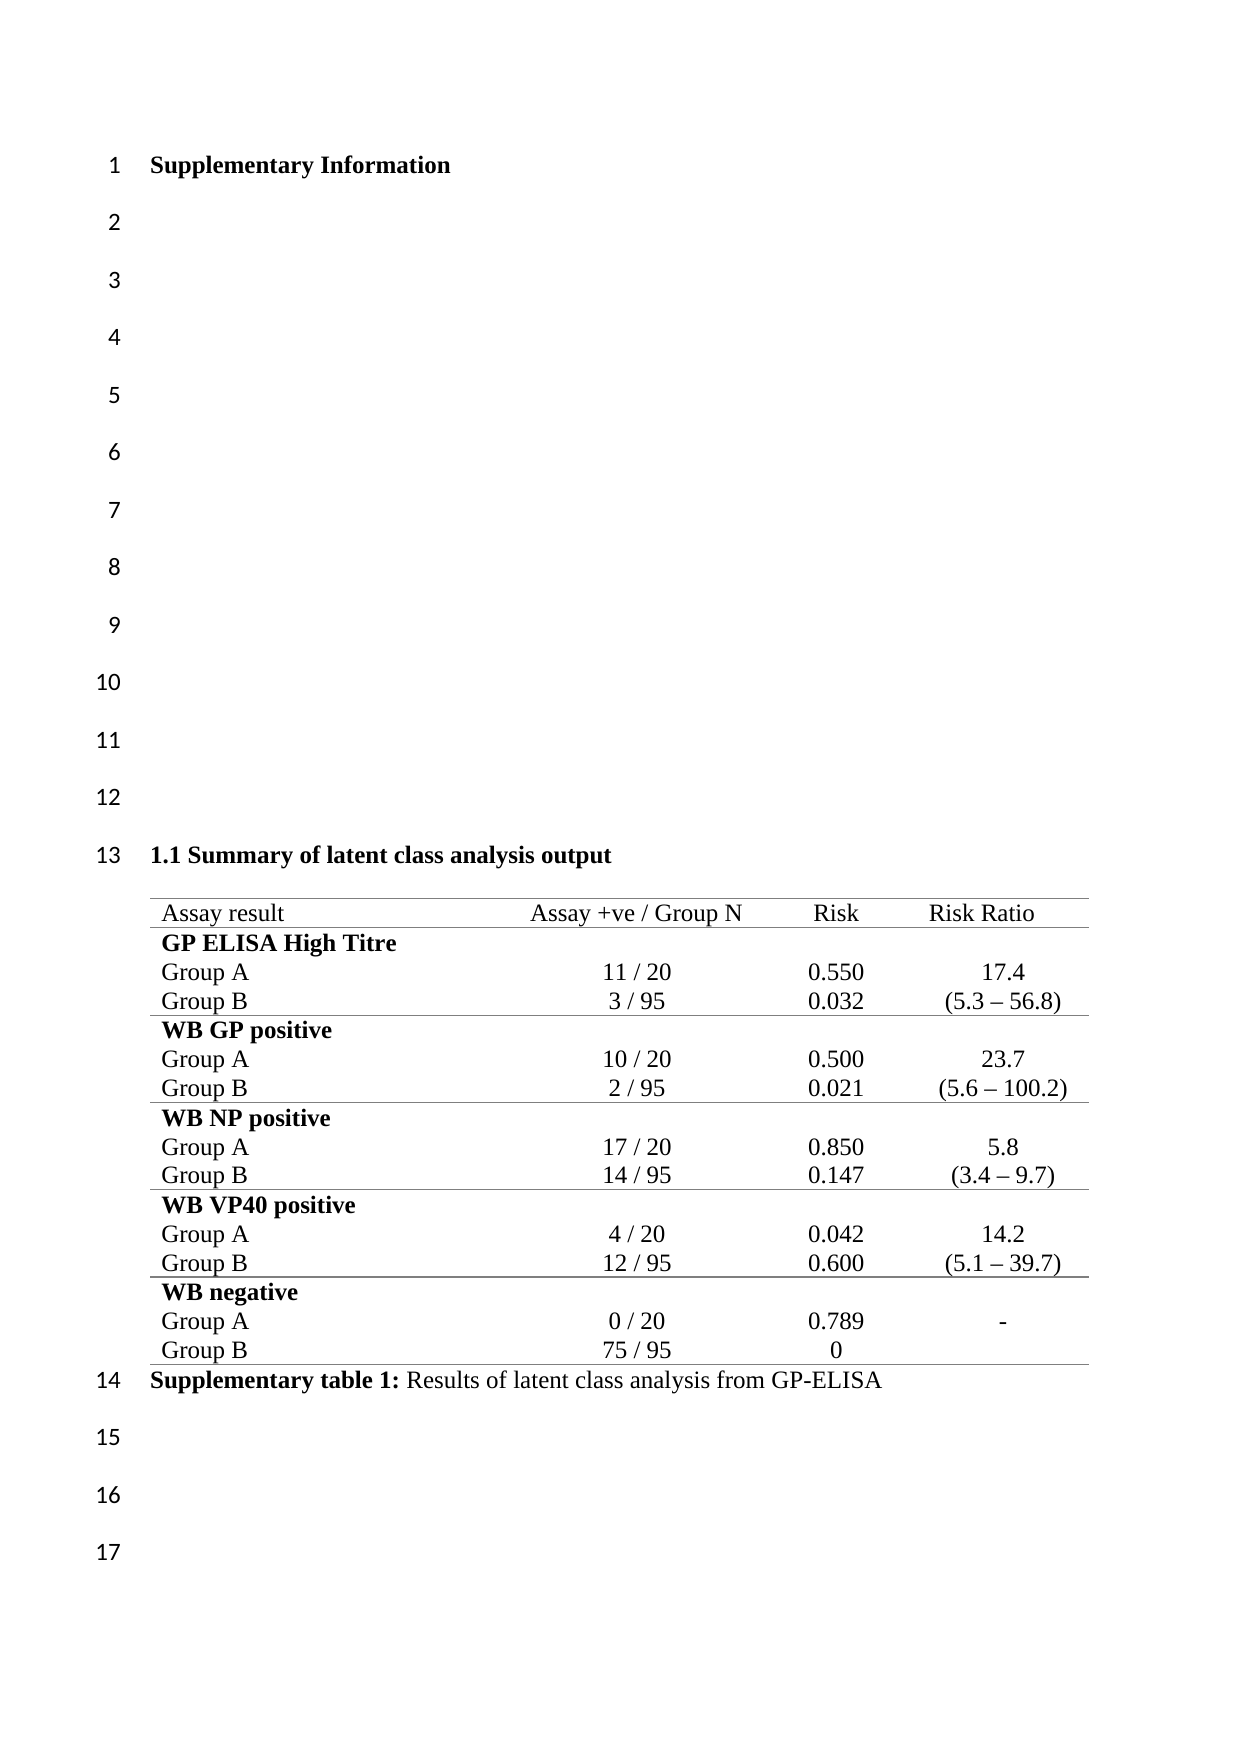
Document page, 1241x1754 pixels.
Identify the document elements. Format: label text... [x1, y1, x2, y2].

table_cell 0.500 0.021 [755, 1016, 917, 1102]
table_cell 17 / 20 14 / 95 [519, 1103, 755, 1189]
table_cell 0.550 0.032 [755, 928, 917, 1014]
table_cell GP ELISA High Titre Group A Group B [150, 928, 519, 1014]
text 1.1 Summary of latent class analysis output [150, 840, 1090, 869]
table_cell 0.789 0 [755, 1278, 917, 1364]
table_cell 0.850 0.147 [755, 1103, 917, 1189]
table_cell WB negative Group A Group B [150, 1278, 519, 1364]
table_header Assay result [150, 899, 519, 927]
table_cell 11 / 20 3 / 95 [519, 928, 755, 1014]
table_cell WB VP40 positive Group A Group B [150, 1190, 519, 1276]
table_cell 10 / 20 2 / 95 [519, 1016, 755, 1102]
table_header Assay +ve / Group N [519, 899, 755, 927]
table_cell - [917, 1278, 1088, 1364]
table_cell 23.7 (5.6 – 100.2) [917, 1016, 1088, 1102]
table_cell 0 / 20 75 / 95 [519, 1278, 755, 1364]
text Supplementary Information [150, 150, 1090, 179]
text Supplementary table 1: Results of latent class analysis from GP-ELISA [150, 1365, 1090, 1393]
table_cell 17.4 (5.3 – 56.8) [917, 928, 1088, 1014]
table_cell WB GP positive Group A Group B [150, 1016, 519, 1102]
table_cell 0.042 0.600 [755, 1190, 917, 1276]
table_cell 5.8 (3.4 – 9.7) [917, 1103, 1088, 1189]
table_header Risk Ratio [917, 899, 1088, 927]
table_cell 14.2 (5.1 – 39.7) [917, 1190, 1088, 1276]
table_cell 4 / 20 12 / 95 [519, 1190, 755, 1276]
table_cell WB NP positive Group A Group B [150, 1103, 519, 1189]
table_header Risk [755, 899, 917, 927]
